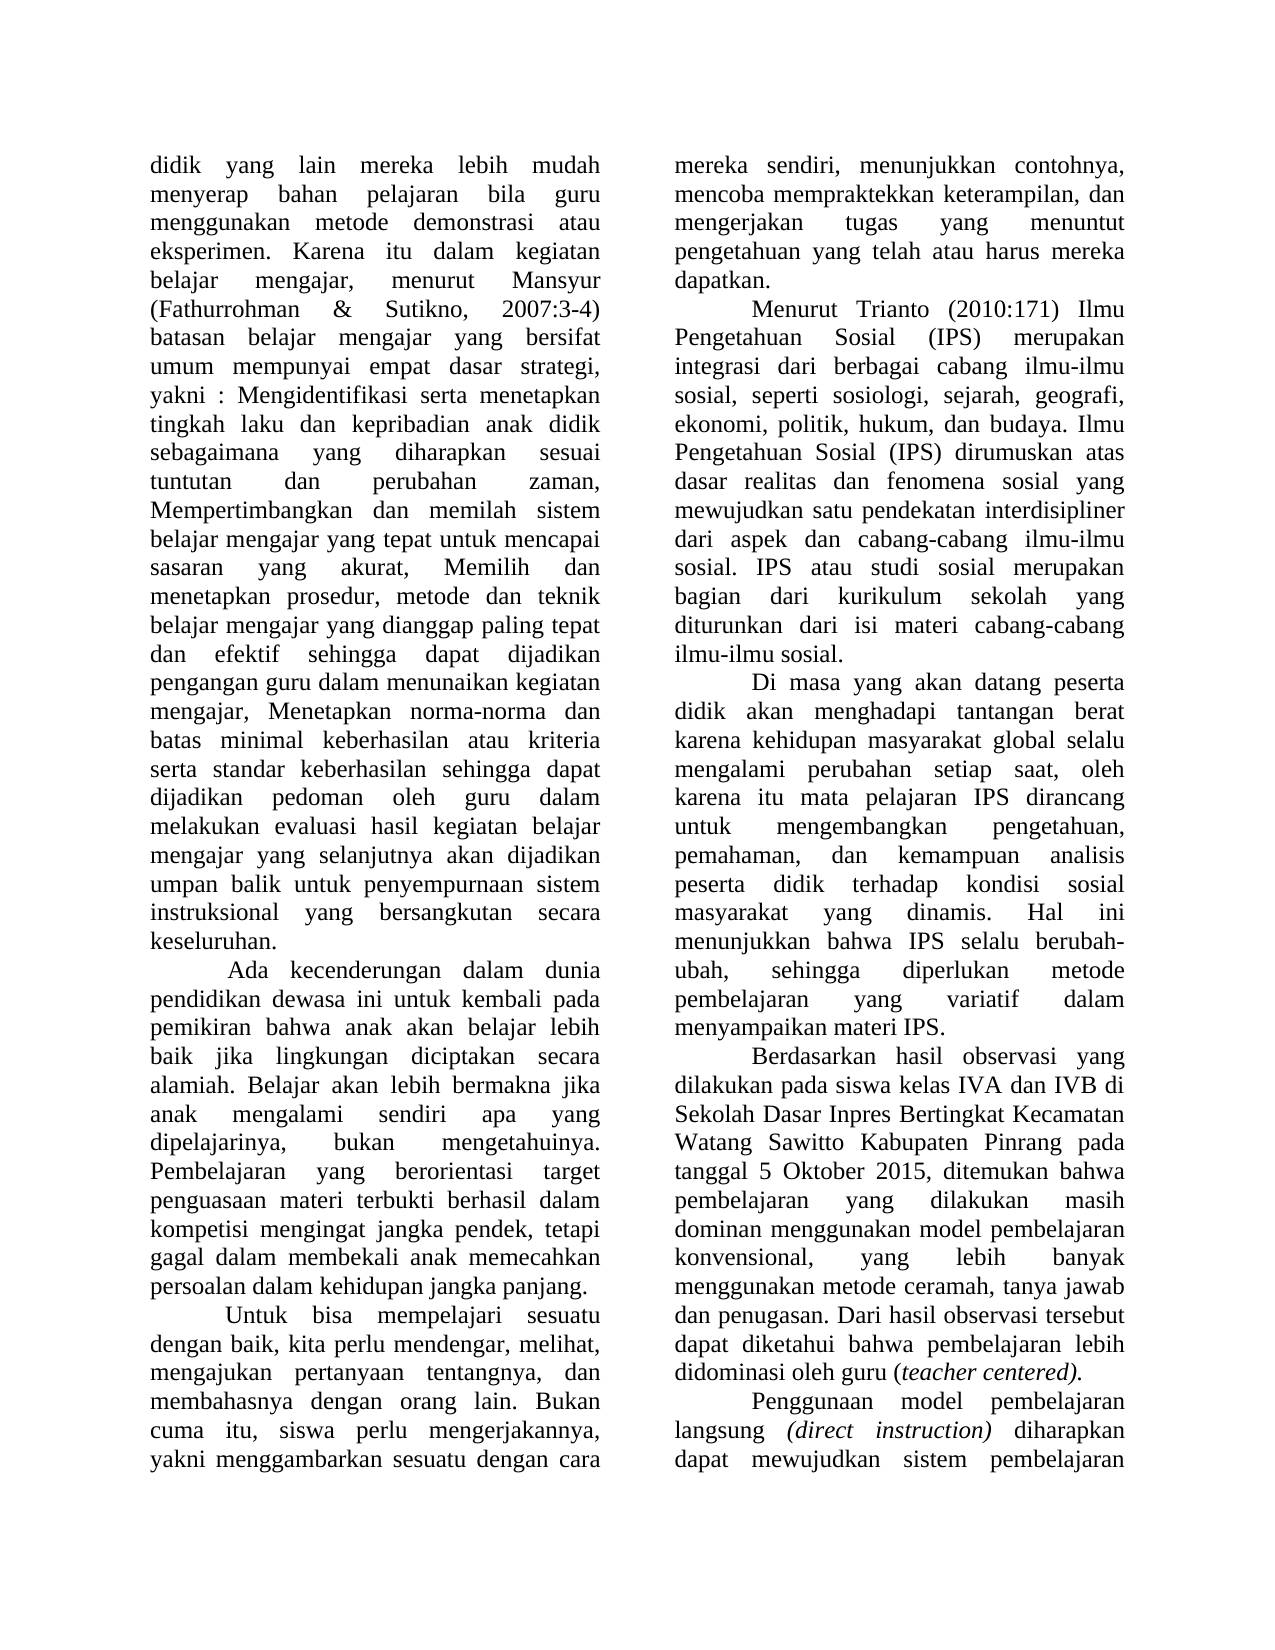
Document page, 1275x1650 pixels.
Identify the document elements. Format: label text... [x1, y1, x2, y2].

text Ada kecenderungan dalam dunia pendidikan dewasa ini untuk kembali pada pemikiran bahwa anak akan belajar lebih baik jika lingkungan diciptakan secara alamiah. Belajar akan lebih bermakna jika anak mengalami sendiri apa yang dipelajarinya, bukan mengetahuinya. Pembelajaran yang berorientasi target penguasaan materi terbukti berhasil dalam kompetisi mengingat jangka pendek, tetapi gagal dalam membekali anak memecahkan persoalan dalam kehidupan jangka panjang. [150, 955, 601, 1300]
text Untuk bisa mempelajari sesuatu dengan baik, kita perlu mendengar, melihat, mengajukan pertanyaan tentangnya, dan membahasnya dengan orang lain. Bukan cuma itu, siswa perlu mengerjakannya, yakni menggambarkan sesuatu dengan cara mereka sendiri, menunjukkan contohnya, mencoba mempraktekkan keterampilan, dan mengerjakan tugas yang menuntut pengetahuan yang telah atau harus mereka dapatkan. [674, 150, 1125, 294]
text Menurut Trianto (2010:171) Ilmu Pengetahuan Sosial (IPS) merupakan integrasi dari berbagai cabang ilmu-ilmu sosial, seperti sosiologi, sejarah, geografi, ekonomi, politik, hukum, dan budaya. Ilmu Pengetahuan Sosial (IPS) dirumuskan atas dasar realitas dan fenomena sosial yang mewujudkan satu pendekatan interdisipliner dari aspek dan cabang-cabang ilmu-ilmu sosial. IPS atau studi sosial merupakan bagian dari kurikulum sekolah yang diturunkan dari isi materi cabang-cabang ilmu-ilmu sosial. [674, 294, 1125, 667]
text Untuk bisa mempelajari sesuatu dengan baik, kita perlu mendengar, melihat, mengajukan pertanyaan tentangnya, dan membahasnya dengan orang lain. Bukan cuma itu, siswa perlu mengerjakannya, yakni menggambarkan sesuatu dengan cara mereka sendiri, menunjukkan contohnya, mencoba mempraktekkan keterampilan, dan mengerjakan tugas yang menuntut pengetahuan yang telah atau harus mereka dapatkan. [150, 1300, 601, 1472]
text Di masa yang akan datang peserta didik akan menghadapi tantangan berat karena kehidupan masyarakat global selalu mengalami perubahan setiap saat, oleh karena itu mata pelajaran IPS dirancang untuk mengembangkan pengetahuan, pemahaman, dan kemampuan analisis peserta didik terhadap kondisi sosial masyarakat yang dinamis. Hal ini menunjukkan bahwa IPS selalu berubah-ubah, sehingga diperlukan metode pembelajaran yang variatif dalam menyampaikan materi IPS. [674, 667, 1125, 1041]
text Berdasarkan hasil observasi yang dilakukan pada siswa kelas IVA dan IVB di Sekolah Dasar Inpres Bertingkat Kecamatan Watang Sawitto Kabupaten Pinrang pada tanggal 5 Oktober 2015, ditemukan bahwa pembelajaran yang dilakukan masih dominan menggunakan model pembelajaran konvensional, yang lebih banyak menggunakan metode ceramah, tanya jawab dan penugasan. Dari hasil observasi tersebut dapat diketahui bahwa pembelajaran lebih didominasi oleh guru (teacher centered). [674, 1041, 1125, 1386]
